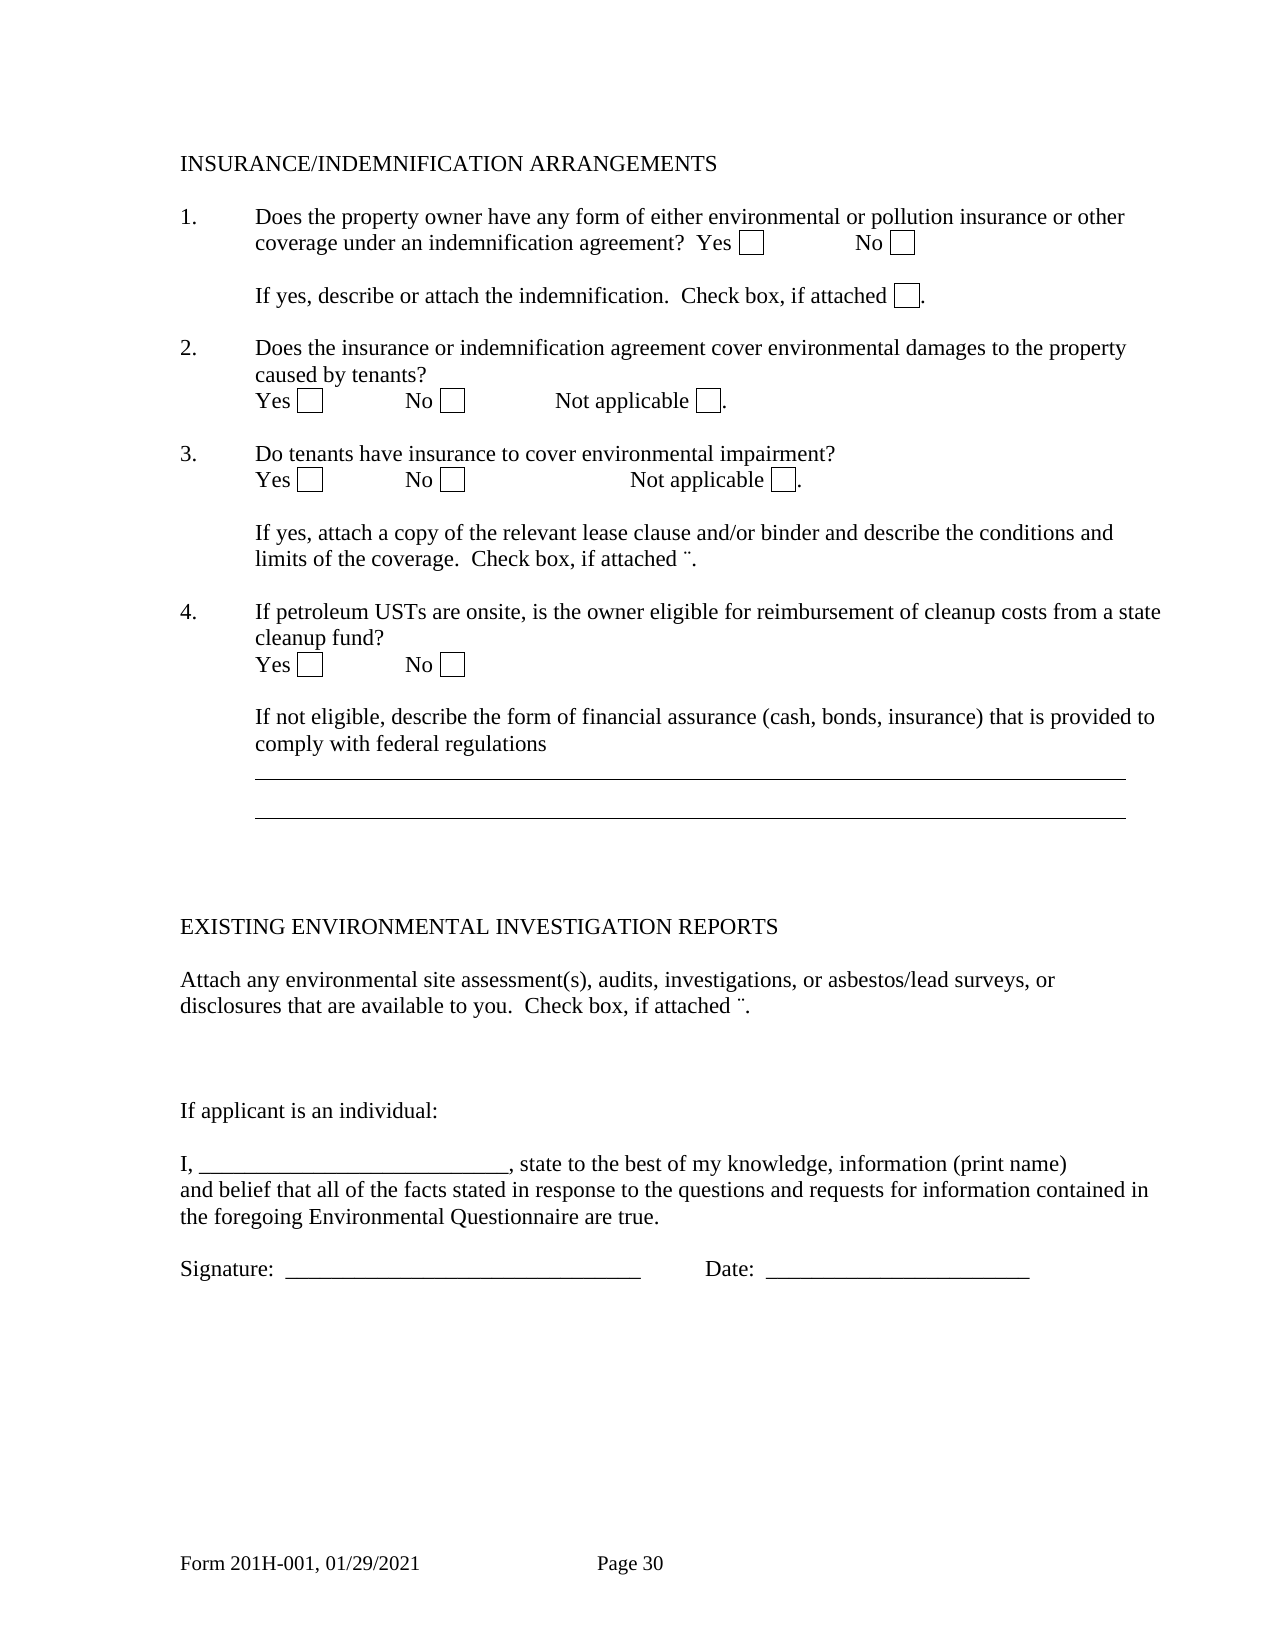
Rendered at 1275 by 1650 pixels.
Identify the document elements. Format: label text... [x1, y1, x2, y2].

text Yes No Not applicable . [180, 466, 1162, 493]
text If yes, attach a copy of the relevant lease clause and/or binder and describe the conditions and limits of the coverage. Check box, if attached ¨. [255, 519, 1162, 572]
text 1. Does the property owner have any form of either environmental or pollution insurance or other coverage under an indemnification agreement? Yes No [180, 203, 1162, 255]
text I, ___________________________, state to the best of my knowledge, information (print name) [180, 1150, 1162, 1176]
text Attach any environmental site assessment(s), audits, investigations, or asbestos/lead surveys, or disclosures that are available to you. Check box, if attached ¨. [180, 966, 1162, 1018]
text and belief that all of the facts stated in response to the questions and requests for information contained in the foregoing Environmental Questionnaire are true. [180, 1176, 1162, 1229]
text 4. If petroleum USTs are onsite, is the owner eligible for reimbursement of cleanup costs from a state cleanup fund? [180, 598, 1162, 651]
text 2. Does the insurance or indemnification agreement cover environmental damages to the property caused by tenants? [180, 334, 1162, 387]
text Signature: _______________________________ Date: _______________________ [180, 1256, 1162, 1282]
text If yes, describe or attach the indemnification. Check box, if attached . [255, 282, 1162, 308]
text INSURANCE/INDEMNIFICATION ARRANGEMENTS [180, 150, 1162, 176]
text 3. Do tenants have insurance to cover environmental impairment? [180, 440, 1162, 466]
text Yes No [180, 651, 1162, 677]
text If applicant is an individual: [180, 1097, 1162, 1124]
text EXISTING ENVIRONMENTAL INVESTIGATION REPORTS [180, 913, 1162, 939]
text Yes No Not applicable . [180, 387, 1162, 413]
text If not eligible, describe the form of financial assurance (cash, bonds, insurance) that is provided to comply with federal regulations [255, 703, 1162, 756]
